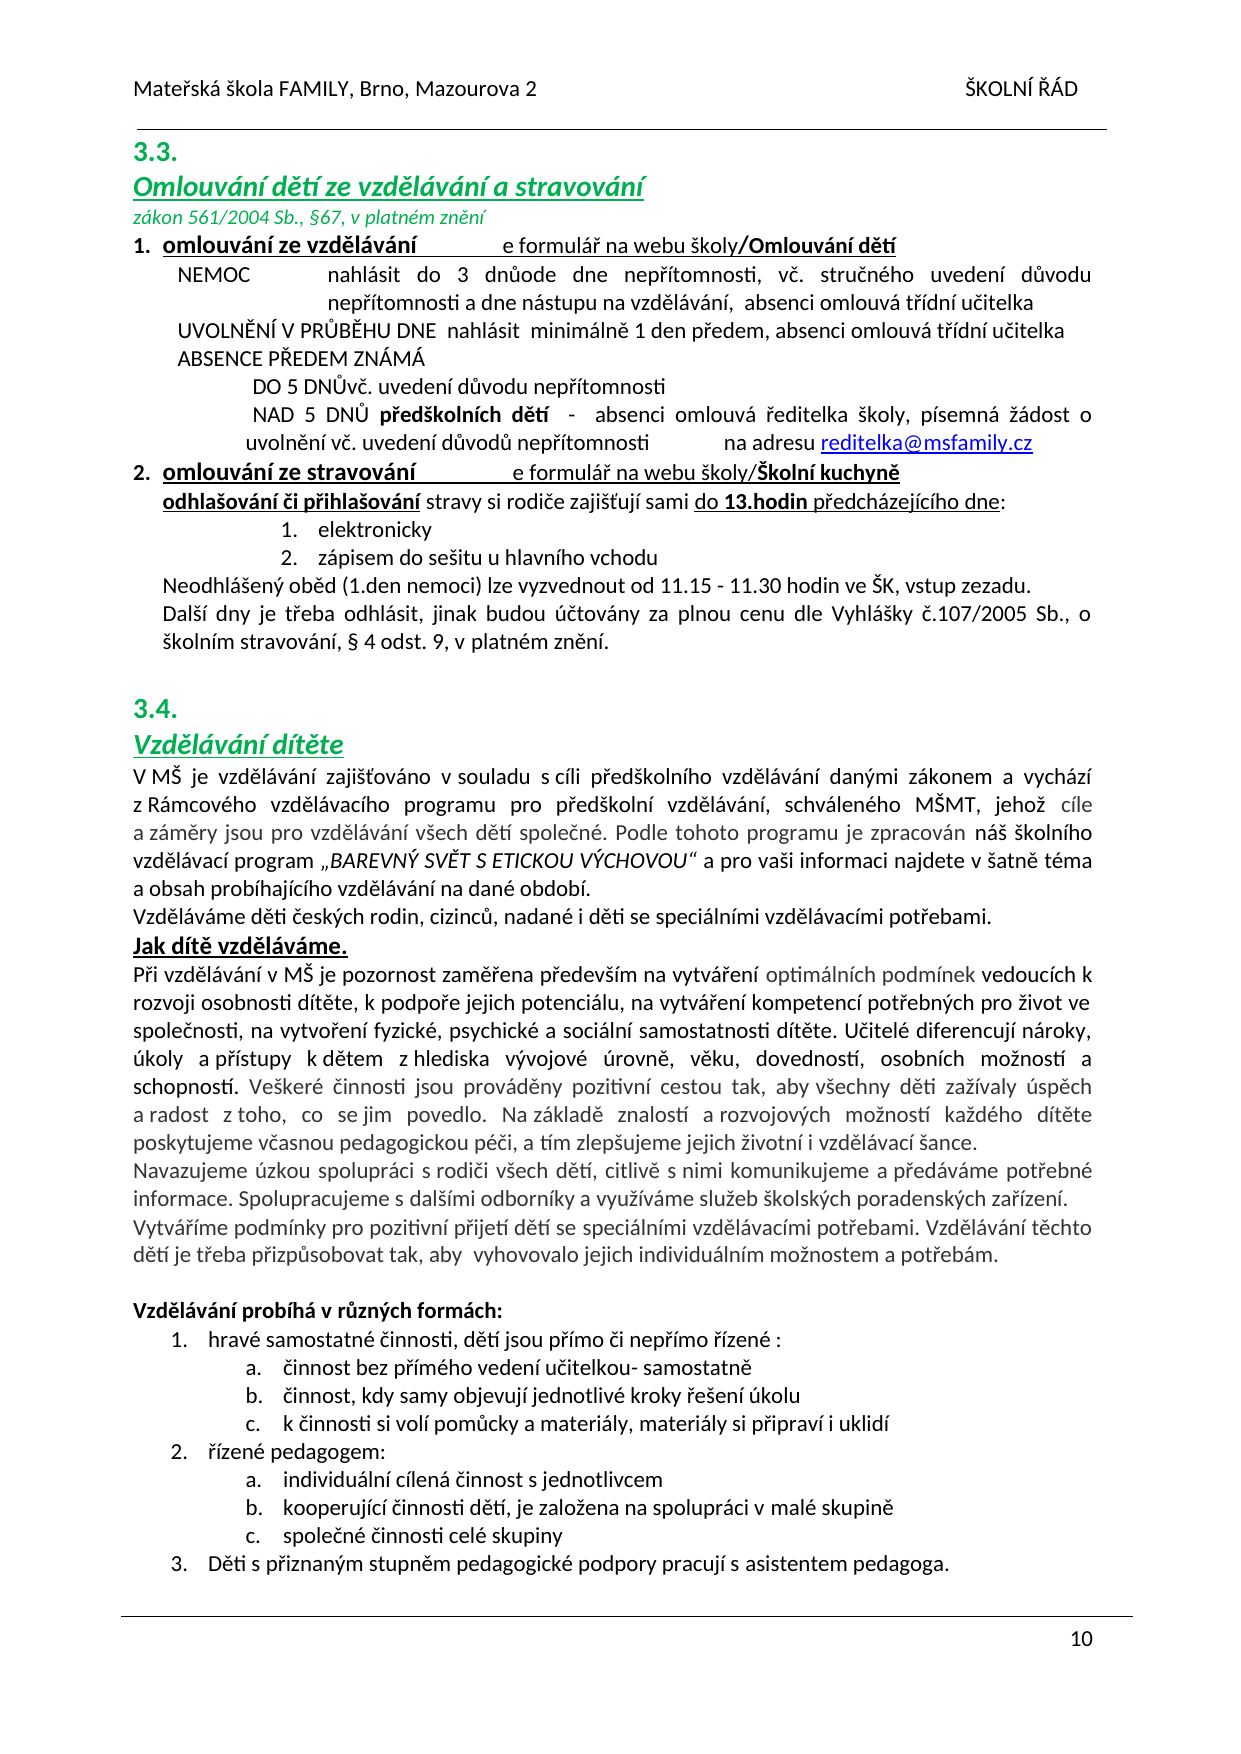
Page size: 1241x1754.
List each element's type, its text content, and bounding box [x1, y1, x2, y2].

text Navazujeme úzkou spolupráci s rodiči všech dětí, citlivě s nimi komunikujeme a předáváme potřebné informace. Spolupracujeme s dalšími odborníky a využíváme služeb školských poradenských zařízení. [133, 1157, 1093, 1213]
list Vzdělávání probíhá v různých formách: [133, 1297, 1093, 1325]
text DO 5 DNŮvč. uvedení důvodu nepřítomnosti [245, 372, 1093, 400]
list elektronicky [280, 515, 1093, 543]
list společné činnosti celé skupiny [245, 1521, 1093, 1549]
list 3.3. [133, 133, 1093, 168]
text ABSENCE PŘEDEM ZNÁMÁ [177, 344, 1093, 372]
list k činnosti si volí pomůcky a materiály, materiály si připraví i uklidí [245, 1409, 1093, 1437]
list 3.4. [133, 691, 1093, 726]
list činnost bez přímého vedení učitelkou- samostatně [245, 1353, 1093, 1381]
list Jak dítě vzděláváme. [133, 930, 1093, 960]
list Vytváříme podmínky pro pozitivní přijetí dětí se speciálními vzdělávacími potřebami. Vzdělávání těchto dětí je třeba přizpůsobovat tak, aby vyhovovalo jejich individuálním možnostem a potřebám. [133, 1213, 1093, 1269]
list individuální cílená činnost s jednotlivcem [245, 1465, 1093, 1493]
list řízené pedagogem: [170, 1437, 1093, 1465]
text UVOLNĚNÍ V PRŮBĚHU DNE nahlásit minimálně 1 den předem, absenci omlouvá třídní učitelka [177, 316, 1093, 344]
text odhlašování či přihlašování stravy si rodiče zajišťují sami do 13.hodin předcházejícího dne: [133, 487, 1093, 515]
text zákon 561/2004 Sb., §67, v platném znění [133, 204, 1093, 229]
list kooperující činnosti dětí, je založena na spolupráci v malé skupině [245, 1493, 1093, 1521]
list hravé samostatné činnosti, dětí jsou přímo či nepřímo řízené : [170, 1325, 1093, 1353]
text Omlouvání dětí ze vzdělávání a stravování [133, 168, 1093, 204]
text Vzděláváme děti českých rodin, cizinců, nadané i děti se speciálními vzdělávacími potřebami. [133, 902, 1093, 930]
list zápisem do sešitu u hlavního vchodu [280, 543, 1093, 571]
list omlouvání ze stravování e formulář na webu školy/Školní kuchyně [133, 456, 1093, 487]
text NAD 5 DNŮ předškolních dětí - absenci omlouvá ředitelka školy, písemná žádost o uvolnění vč. uvedení důvodů nepřítomnosti na adresu reditelka@msfamily.cz [245, 400, 1093, 456]
text NEMOC nahlásit do 3 dnůode dne nepřítomnosti, vč. stručného uvedení důvodu nepřítomnosti a dne nástupu na vzdělávání, absenci omlouvá třídní učitelka [177, 260, 1093, 316]
list Při vzdělávání v MŠ je pozornost zaměřena především na vytváření optimálních podmínek vedoucích k rozvoji osobnosti dítěte, k podpoře jejich potenciálu, na vytváření kompetencí potřebných pro život ve společnosti, na vytvoření fyzické, psychické a sociální samostatnosti dítěte. Učitelé diferencují nároky, úkoly a přístupy k dětem z hlediska vývojové úrovně, věku, dovedností, osobních možností a schopností. Veškeré činnosti jsou prováděny pozitivní cestou tak, aby všechny děti zažívaly úspěch a radost z toho, co se jim povedlo. Na základě znalostí a rozvojových možností každého dítěte poskytujeme včasnou pedagogickou péči, a tím zlepšujeme jejich životní i vzdělávací šance. [133, 960, 1093, 1157]
list Vzdělávání dítěte [133, 726, 1093, 762]
text Další dny je třeba odhlásit, jinak budou účtovány za plnou cenu dle Vyhlášky č.107/2005 Sb., o školním stravování, § 4 odst. 9, v platném znění. [162, 599, 1093, 655]
list omlouvání ze vzdělávání e formulář na webu školy/Omlouvání dětí [133, 229, 1093, 260]
list Děti s přiznaným stupněm pedagogické podpory pracují s asistentem pedagoga. [170, 1549, 1093, 1577]
text Neodhlášený oběd (1.den nemoci) lze vyzvednout od 11.15 - 11.30 hodin ve ŠK, vstup zezadu. [133, 571, 1093, 599]
list činnost, kdy samy objevují jednotlivé kroky řešení úkolu [245, 1381, 1093, 1409]
text V MŠ je vzdělávání zajišťováno v souladu s cíli předškolního vzdělávání danými zákonem a vychází z Rámcového vzdělávacího programu pro předškolní vzdělávání, schváleného MŠMT, jehož cíle a záměry jsou pro vzdělávání všech dětí společné. Podle tohoto programu je zpracován náš školního vzdělávací program „Barevný svět s etickou výchovou“ a pro vaši informaci najdete v šatně téma a obsah probíhajícího vzdělávání na dané období. [133, 762, 1093, 902]
